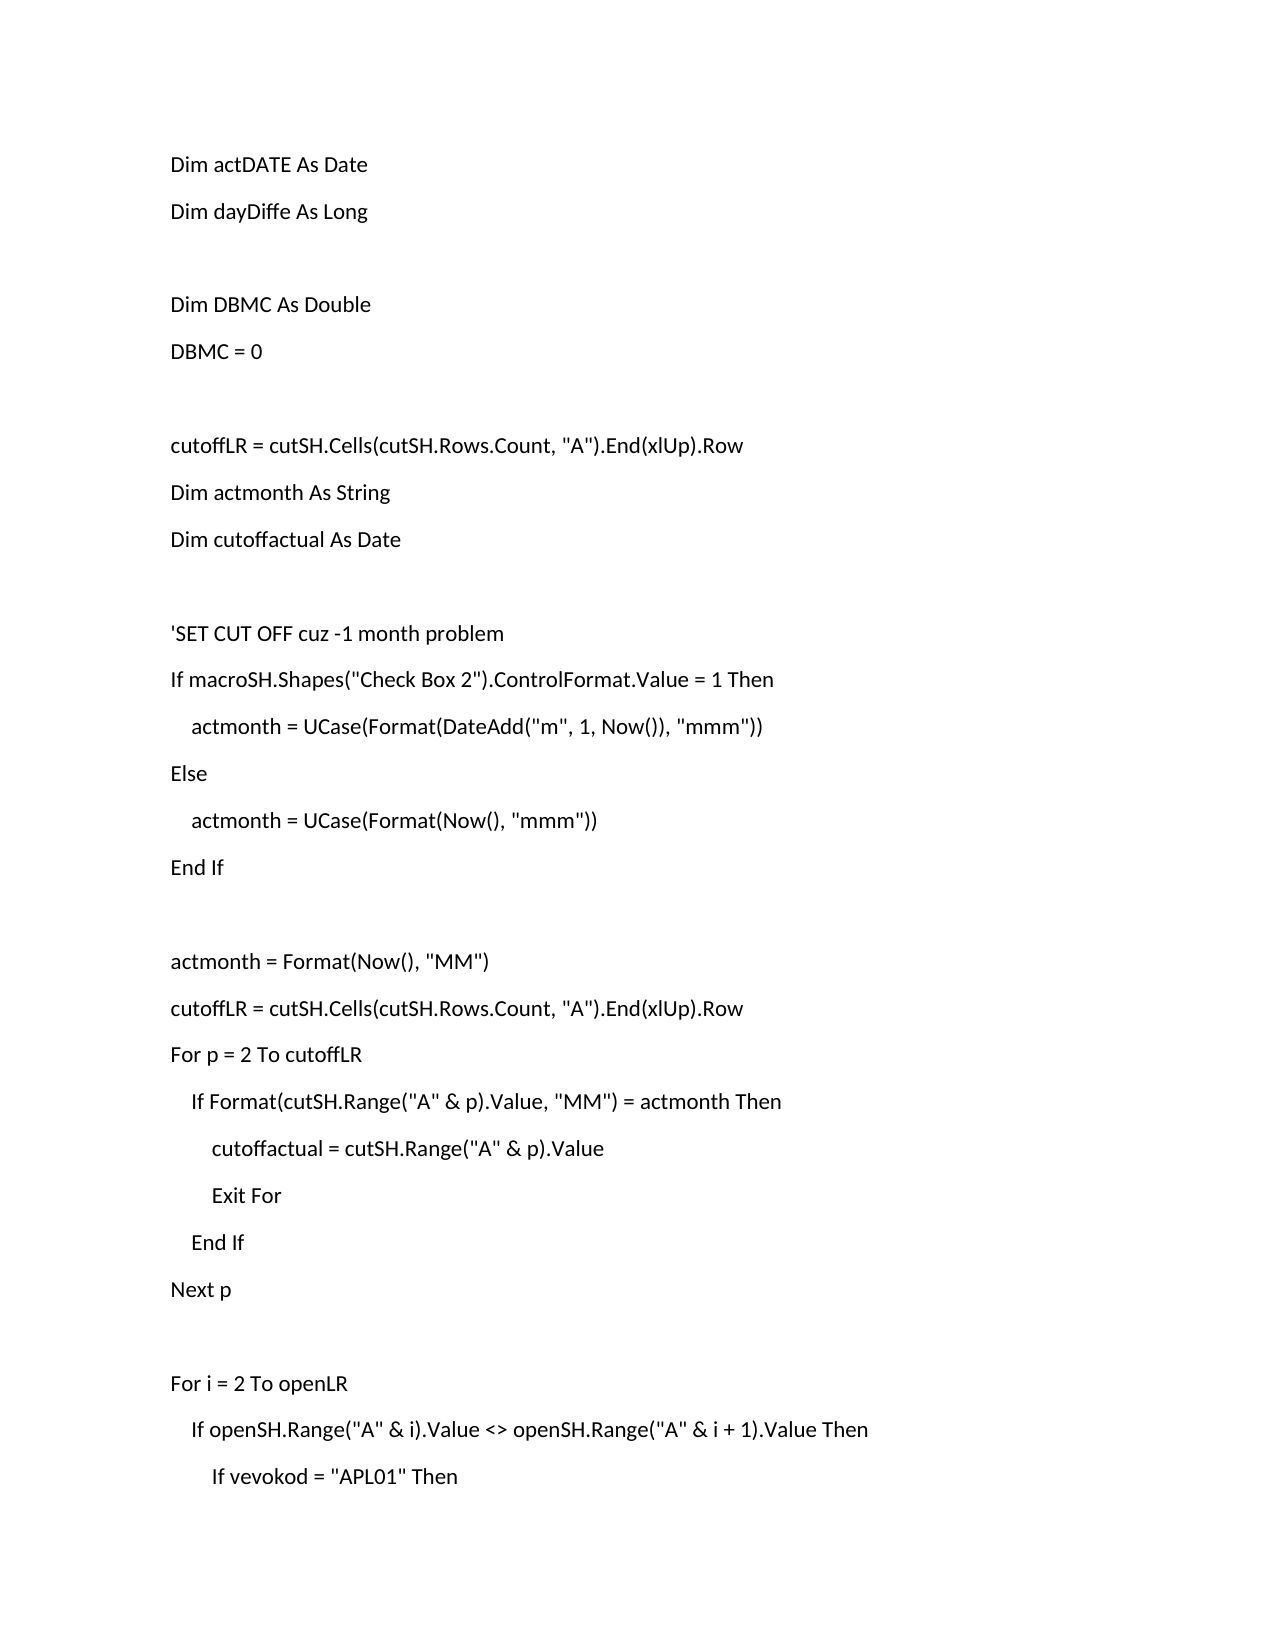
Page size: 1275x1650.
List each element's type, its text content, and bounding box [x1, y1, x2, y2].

text Next p [150, 1275, 1125, 1303]
text For i = 2 To openLR [150, 1369, 1125, 1397]
text Dim dayDiffe As Long [150, 197, 1125, 225]
text Dim cutoffactual As Date [150, 525, 1125, 553]
text actmonth = UCase(Format(DateAdd("m", 1, Now()), "mmm")) [150, 712, 1125, 741]
text For p = 2 To cutoffLR [150, 1041, 1125, 1069]
text Dim actDATE As Date [150, 150, 1125, 178]
text cutoffLR = cutSH.Cells(cutSH.Rows.Count, "A").End(xlUp).Row [150, 994, 1125, 1022]
text DBMC = 0 [150, 337, 1125, 366]
text 'SET CUT OFF cuz -1 month problem [150, 619, 1125, 647]
text actmonth = Format(Now(), "MM") [150, 947, 1125, 975]
text If openSH.Range("A" & i).Value <> openSH.Range("A" & i + 1).Value Then [150, 1416, 1125, 1444]
text Exit For [150, 1181, 1125, 1209]
text If vevokod = "APL01" Then [150, 1462, 1125, 1491]
text Dim DBMC As Double [150, 291, 1125, 319]
text If Format(cutSH.Range("A" & p).Value, "MM") = actmonth Then [150, 1087, 1125, 1116]
text Else [150, 759, 1125, 787]
text If macroSH.Shapes("Check Box 2").ControlFormat.Value = 1 Then [150, 666, 1125, 694]
text End If [150, 1228, 1125, 1256]
text Dim actmonth As String [150, 478, 1125, 506]
text End If [150, 853, 1125, 881]
text cutoffLR = cutSH.Cells(cutSH.Rows.Count, "A").End(xlUp).Row [150, 431, 1125, 459]
text cutoffactual = cutSH.Range("A" & p).Value [150, 1134, 1125, 1162]
text actmonth = UCase(Format(Now(), "mmm")) [150, 806, 1125, 834]
